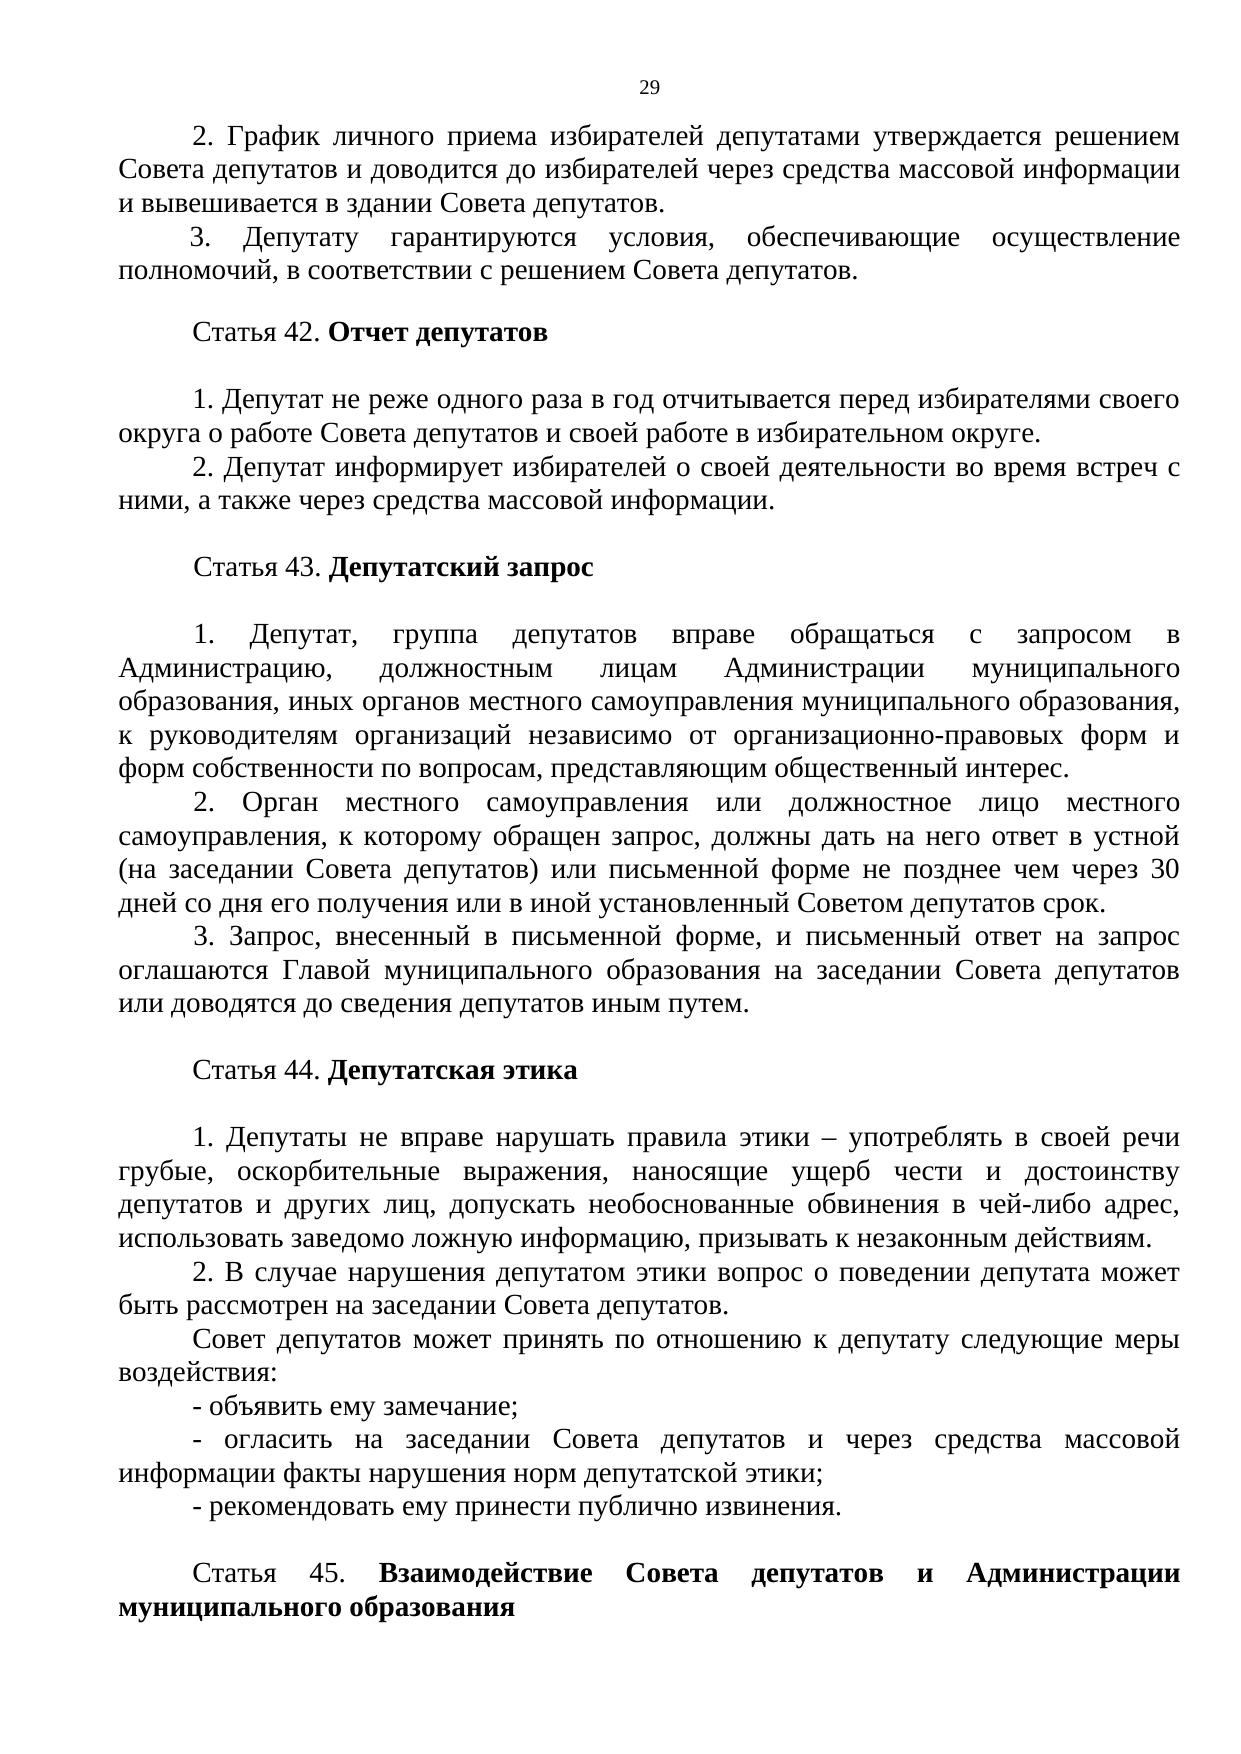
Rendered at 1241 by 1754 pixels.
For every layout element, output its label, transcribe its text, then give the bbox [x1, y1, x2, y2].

text 2. График личного приема избирателей депутатами утверждается решением Совета депутатов и доводится до избирателей через средства массовой информации и вывешивается в здании Совета депутатов. [118, 118, 1181, 219]
text 3. Запрос, внесенный в письменной форме, и письменный ответ на запрос оглашаются Главой муниципального образования на заседании Совета депутатов или доводятся до сведения депутатов иным путем. [118, 918, 1181, 1019]
text 2. В случае нарушения депутатом этики вопрос о поведении депутата может быть рассмотрен на заседании Совета депутатов. [118, 1254, 1181, 1321]
text Статья 42. Отчет депутатов [118, 314, 1181, 348]
text - объявить ему замечание; [118, 1388, 1181, 1421]
text 1. Депутат, группа депутатов вправе обращаться с запросом в Администрацию, должностным лицам Администрации муниципального образования, иных органов местного самоуправления муниципального образования, к руководителям организаций независимо от организационно-правовых форм и форм собственности по вопросам, представляющим общественный интерес. [118, 616, 1181, 784]
text Статья 43. Депутатский запрос [118, 549, 1181, 583]
text 2. Депутат информирует избирателей о своей деятельности во время встреч с ними, а также через средства массовой информации. [118, 449, 1181, 516]
text - огласить на заседании Совета депутатов и через средства массовой информации факты нарушения норм депутатской этики; [118, 1421, 1181, 1488]
text Совет депутатов может принять по отношению к депутату следующие меры воздействия: [118, 1321, 1181, 1388]
text 1. Депутат не реже одного раза в год отчитывается перед избирателями своего округа о работе Совета депутатов и своей работе в избирательном округе. [118, 382, 1181, 449]
text Статья 45. Взаимодействие Совета депутатов и Администрации муниципального образования [118, 1556, 1181, 1623]
text 1. Депутаты не вправе нарушать правила этики – употреблять в своей речи грубые, оскорбительные выражения, наносящие ущерб чести и достоинству депутатов и других лиц, допускать необоснованные обвинения в чей-либо адрес, использовать заведомо ложную информацию, призывать к незаконным действиям. [118, 1119, 1181, 1254]
text 3. Депутату гарантируются условия, обеспечивающие осуществление полномочий, в соответствии с решением Совета депутатов. [118, 219, 1181, 286]
text - рекомендовать ему принести публично извинения. [118, 1488, 1181, 1522]
text Статья 44. Депутатская этика [118, 1052, 1181, 1086]
text 2. Орган местного самоуправления или должностное лицо местного самоуправления, к которому обращен запрос, должны дать на него ответ в устной (на заседании Совета депутатов) или письменной форме не позднее чем через 30 дней со дня его получения или в иной установленный Советом депутатов срок. [118, 784, 1181, 918]
